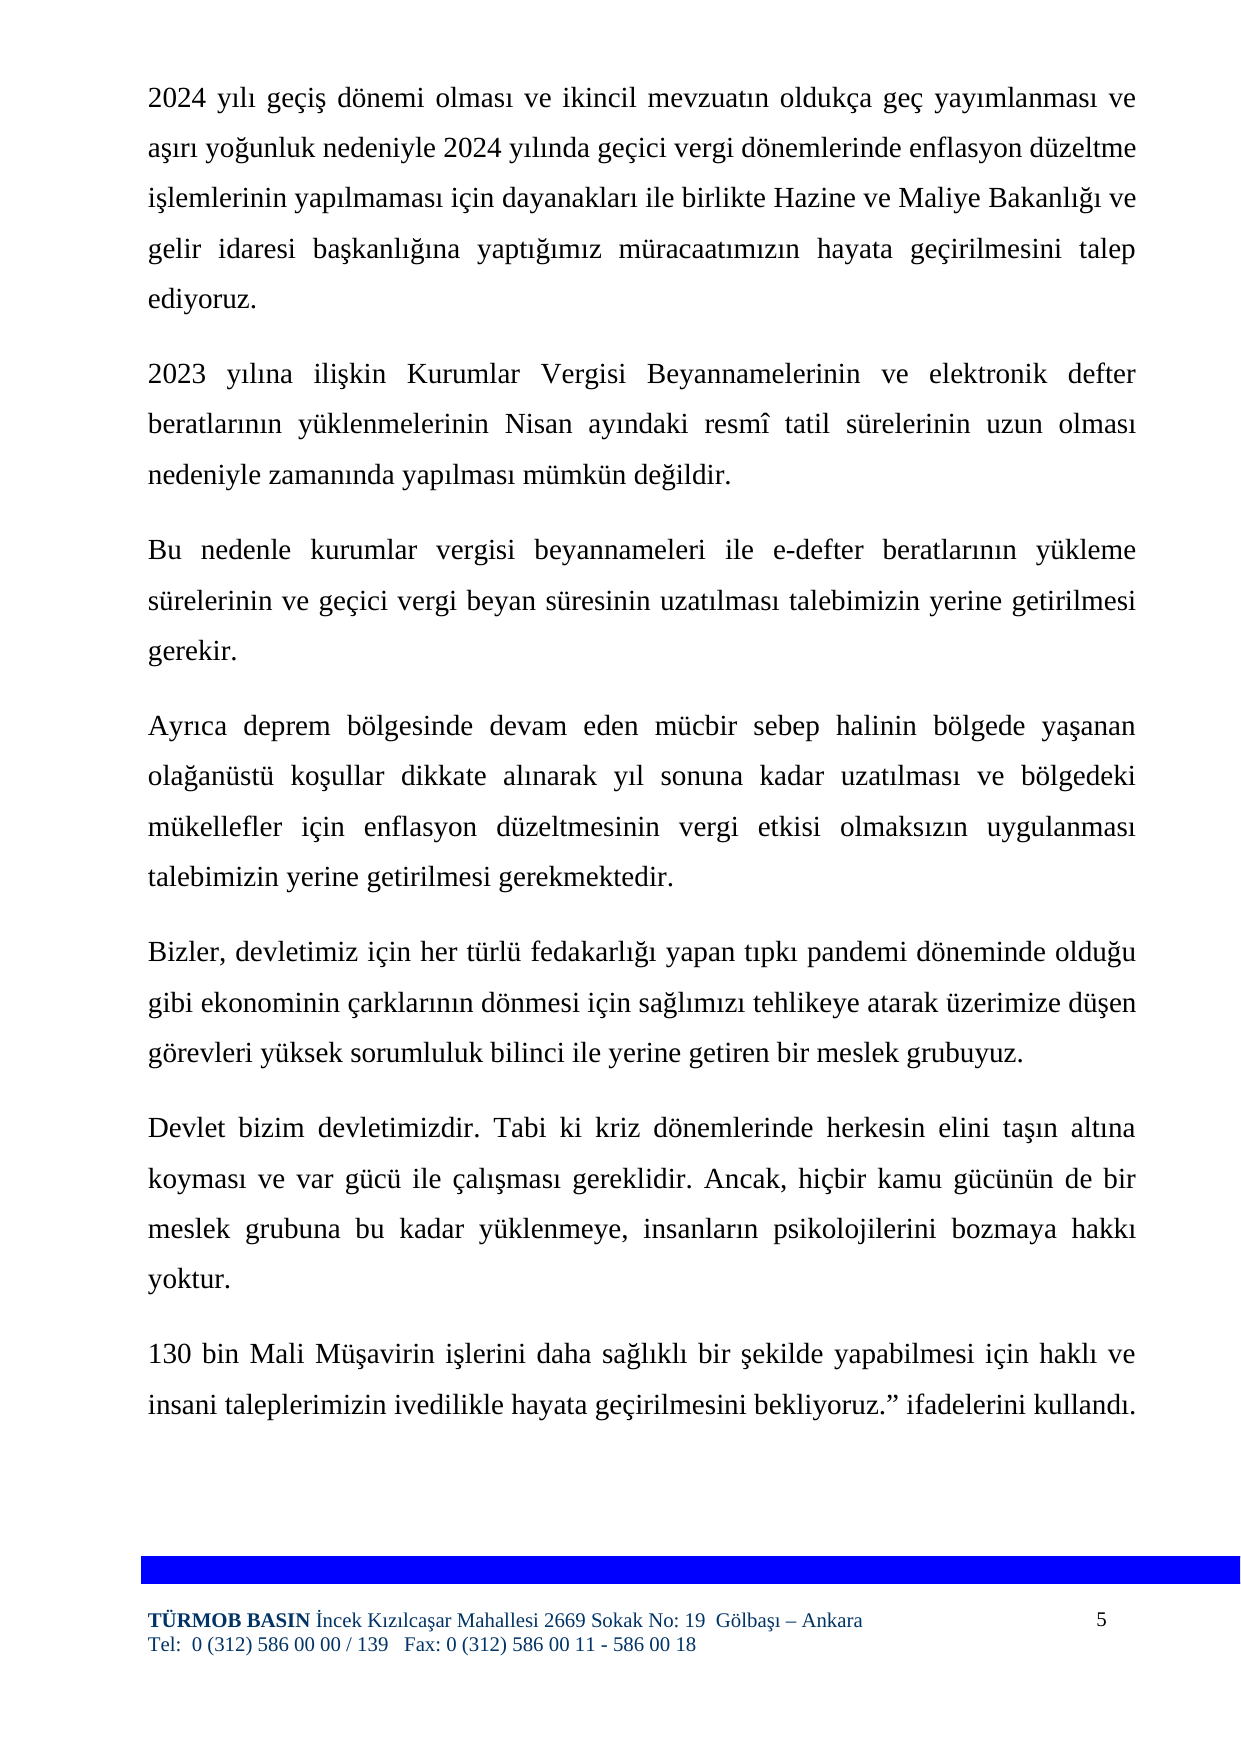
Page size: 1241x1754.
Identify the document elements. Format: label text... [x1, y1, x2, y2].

text 2023 yılına ilişkin Kurumlar Vergisi Beyannamelerinin ve elektronik defter beratlarının yüklenmelerinin Nisan ayındaki resmî tatil sürelerinin uzun olması nedeniyle zamanında yapılması mümkün değildir. [148, 356, 1137, 491]
text Devlet bizim devletimizdir. Tabi ki kriz dönemlerinde herkesin elini taşın altına koyması ve var gücü ile çalışması gereklidir. Ancak, hiçbir kamu gücünün de bir meslek grubuna bu kadar yüklenmeye, insanların psikolojilerini bozmaya hakkı yoktur. [148, 1110, 1137, 1295]
text 2024 yılı geçiş dönemi olması ve ikincil mevzuatın oldukça geç yayımlanması ve aşırı yoğunluk nedeniyle 2024 yılında geçici vergi dönemlerinde enflasyon düzeltme işlemlerinin yapılmaması için dayanakları ile birlikte Hazine ve Maliye Bakanlığı ve gelir idaresi başkanlığına yaptığımız müracaatımızın hayata geçirilmesini talep ediyoruz. [148, 80, 1137, 314]
text 130 bin Mali Müşavirin işlerini daha sağlıklı bir şekilde yapabilmesi için haklı ve insani taleplerimizin ivedilikle hayata geçirilmesini bekliyoruz.” ifadelerini kullandı. [148, 1337, 1137, 1421]
text Bizler, devletimiz için her türlü fedakarlığı yapan tıpkı pandemi döneminde olduğu gibi ekonominin çarklarının dönmesi için sağlımızı tehlikeye atarak üzerimize düşen görevleri yüksek sorumluluk bilinci ile yerine getiren bir meslek grubuyuz. [148, 934, 1137, 1069]
text Ayrıca deprem bölgesinde devam eden mücbir sebep halinin bölgede yaşanan olağanüstü koşullar dikkate alınarak yıl sonuna kadar uzatılması ve bölgedeki mükellefler için enflasyon düzeltmesinin vergi etkisi olmaksızın uygulanması talebimizin yerine getirilmesi gerekmektedir. [148, 708, 1137, 893]
text Bu nedenle kurumlar vergisi beyannameleri ile e-defter beratlarının yükleme sürelerinin ve geçici vergi beyan süresinin uzatılması talebimizin yerine getirilmesi gerekir. [148, 532, 1137, 666]
